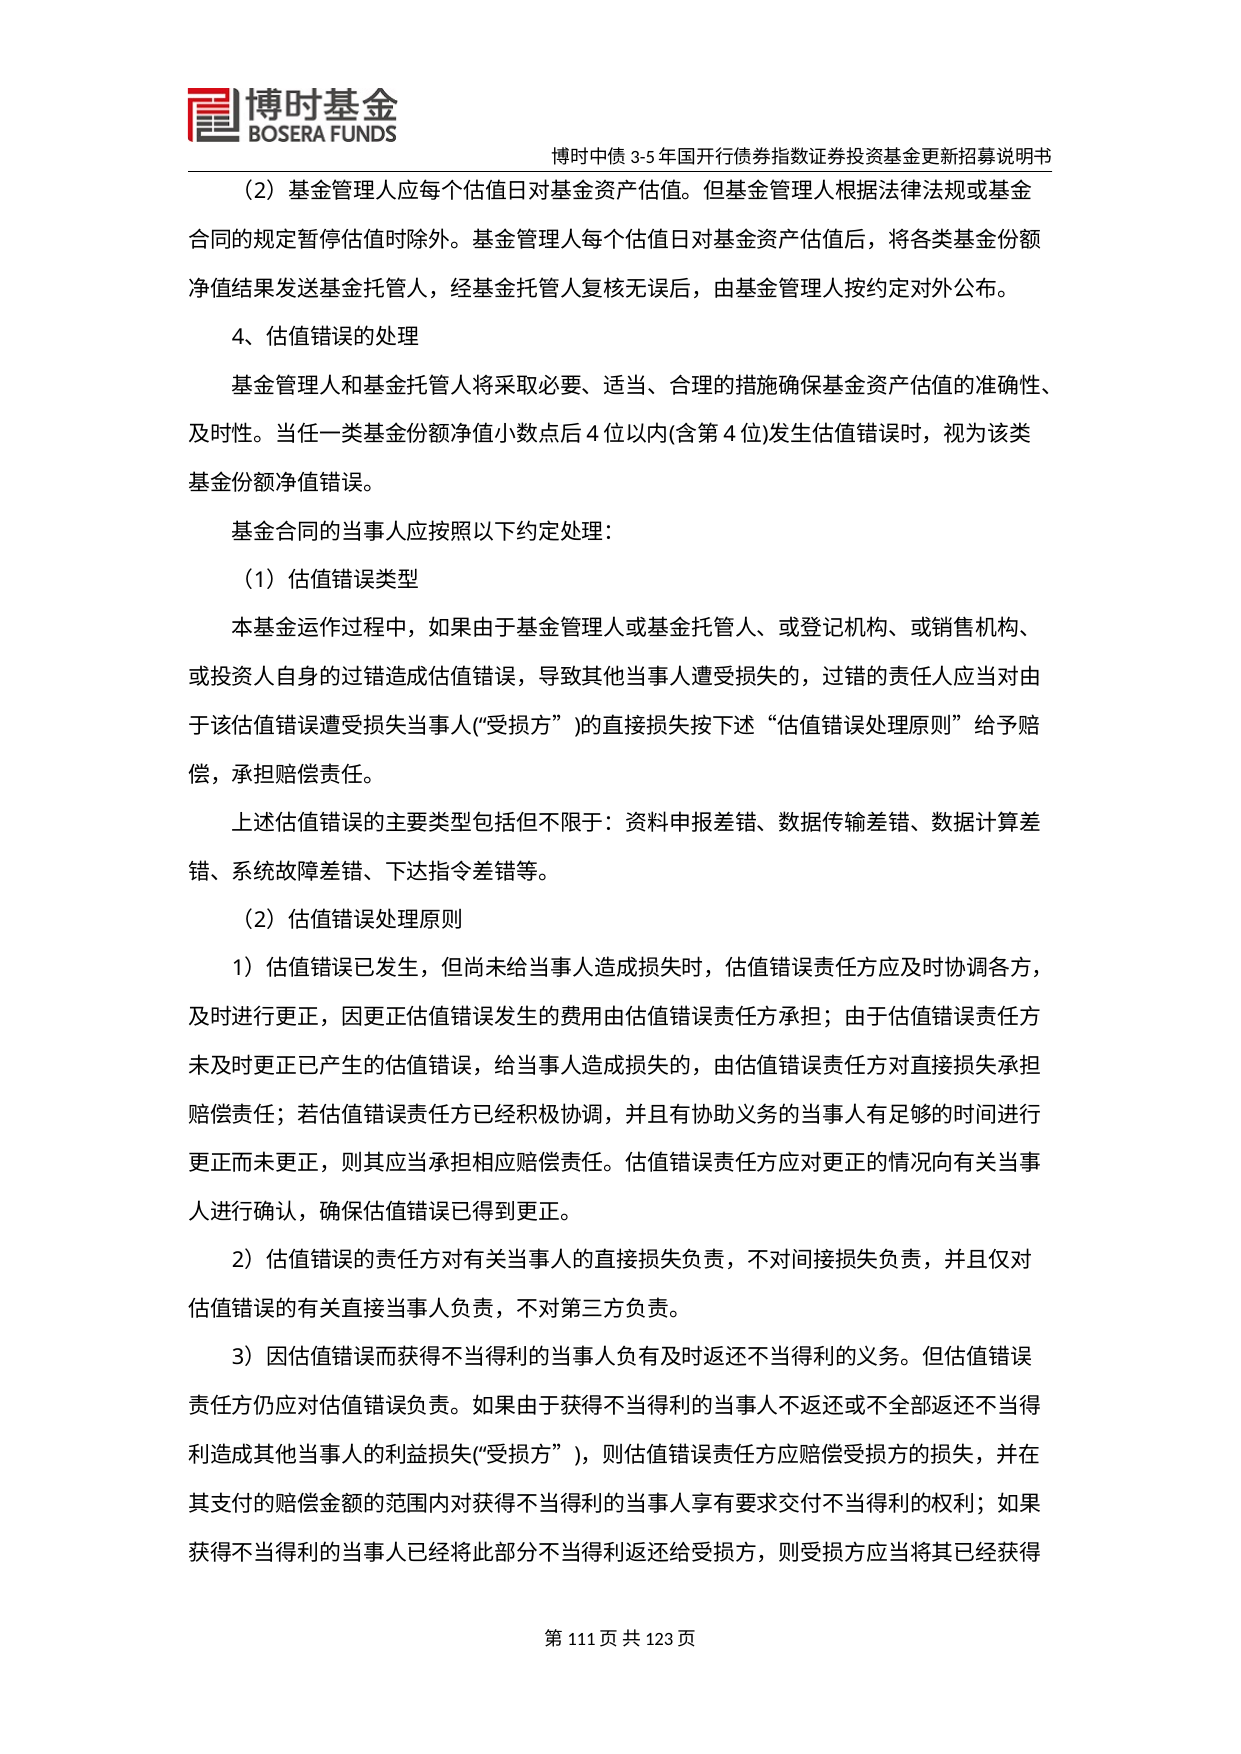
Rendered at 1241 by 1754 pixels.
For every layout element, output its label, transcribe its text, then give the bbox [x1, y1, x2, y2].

picture [187, 88, 398, 142]
text 本基金运作过程中，如果由于基金管理人或基金托管人、或登记机构、或销售机构、或投资人自身的过错造成估值错误，导致其他当事人遭受损失的，过错的责任人应当对由于该估值错误遭受损失当事人(“受损方”)的直接损失按下述“估值错误处理原则”给予赔偿，承担赔偿责任。 [188, 610, 1052, 789]
text 基金合同的当事人应按照以下约定处理： [188, 513, 1052, 546]
text 上述估值错误的主要类型包括但不限于：资料申报差错、数据传输差错、数据计算差错、系统故障差错、下达指令差错等。 [188, 804, 1052, 886]
text 4、估值错误的处理 [188, 319, 1052, 352]
text 2）估值错误的责任方对有关当事人的直接损失负责，不对间接损失负责，并且仅对估值错误的有关直接当事人负责，不对第三方负责。 [188, 1242, 1052, 1323]
text （2）基金管理人应每个估值日对基金资产估值。但基金管理人根据法律法规或基金合同的规定暂停估值时除外。基金管理人每个估值日对基金资产估值后，将各类基金份额净值结果发送基金托管人，经基金托管人复核无误后，由基金管理人按约定对外公布。 [188, 173, 1052, 303]
text （1）估值错误类型 [188, 562, 1052, 594]
text （2）估值错误处理原则 [188, 902, 1052, 934]
text 基金管理人和基金托管人将采取必要、适当、合理的措施确保基金资产估值的准确性、及时性。当任一类基金份额净值小数点后4位以内(含第4位)发生估值错误时，视为该类基金份额净值错误。 [188, 367, 1052, 497]
text 1）估值错误已发生，但尚未给当事人造成损失时，估值错误责任方应及时协调各方，及时进行更正，因更正估值错误发生的费用由估值错误责任方承担；由于估值错误责任方未及时更正已产生的估值错误，给当事人造成损失的，由估值错误责任方对直接损失承担赔偿责任；若估值错误责任方已经积极协调，并且有协助义务的当事人有足够的时间进行更正而未更正，则其应当承担相应赔偿责任。估值错误责任方应对更正的情况向有关当事人进行确认，确保估值错误已得到更正。 [188, 950, 1052, 1226]
